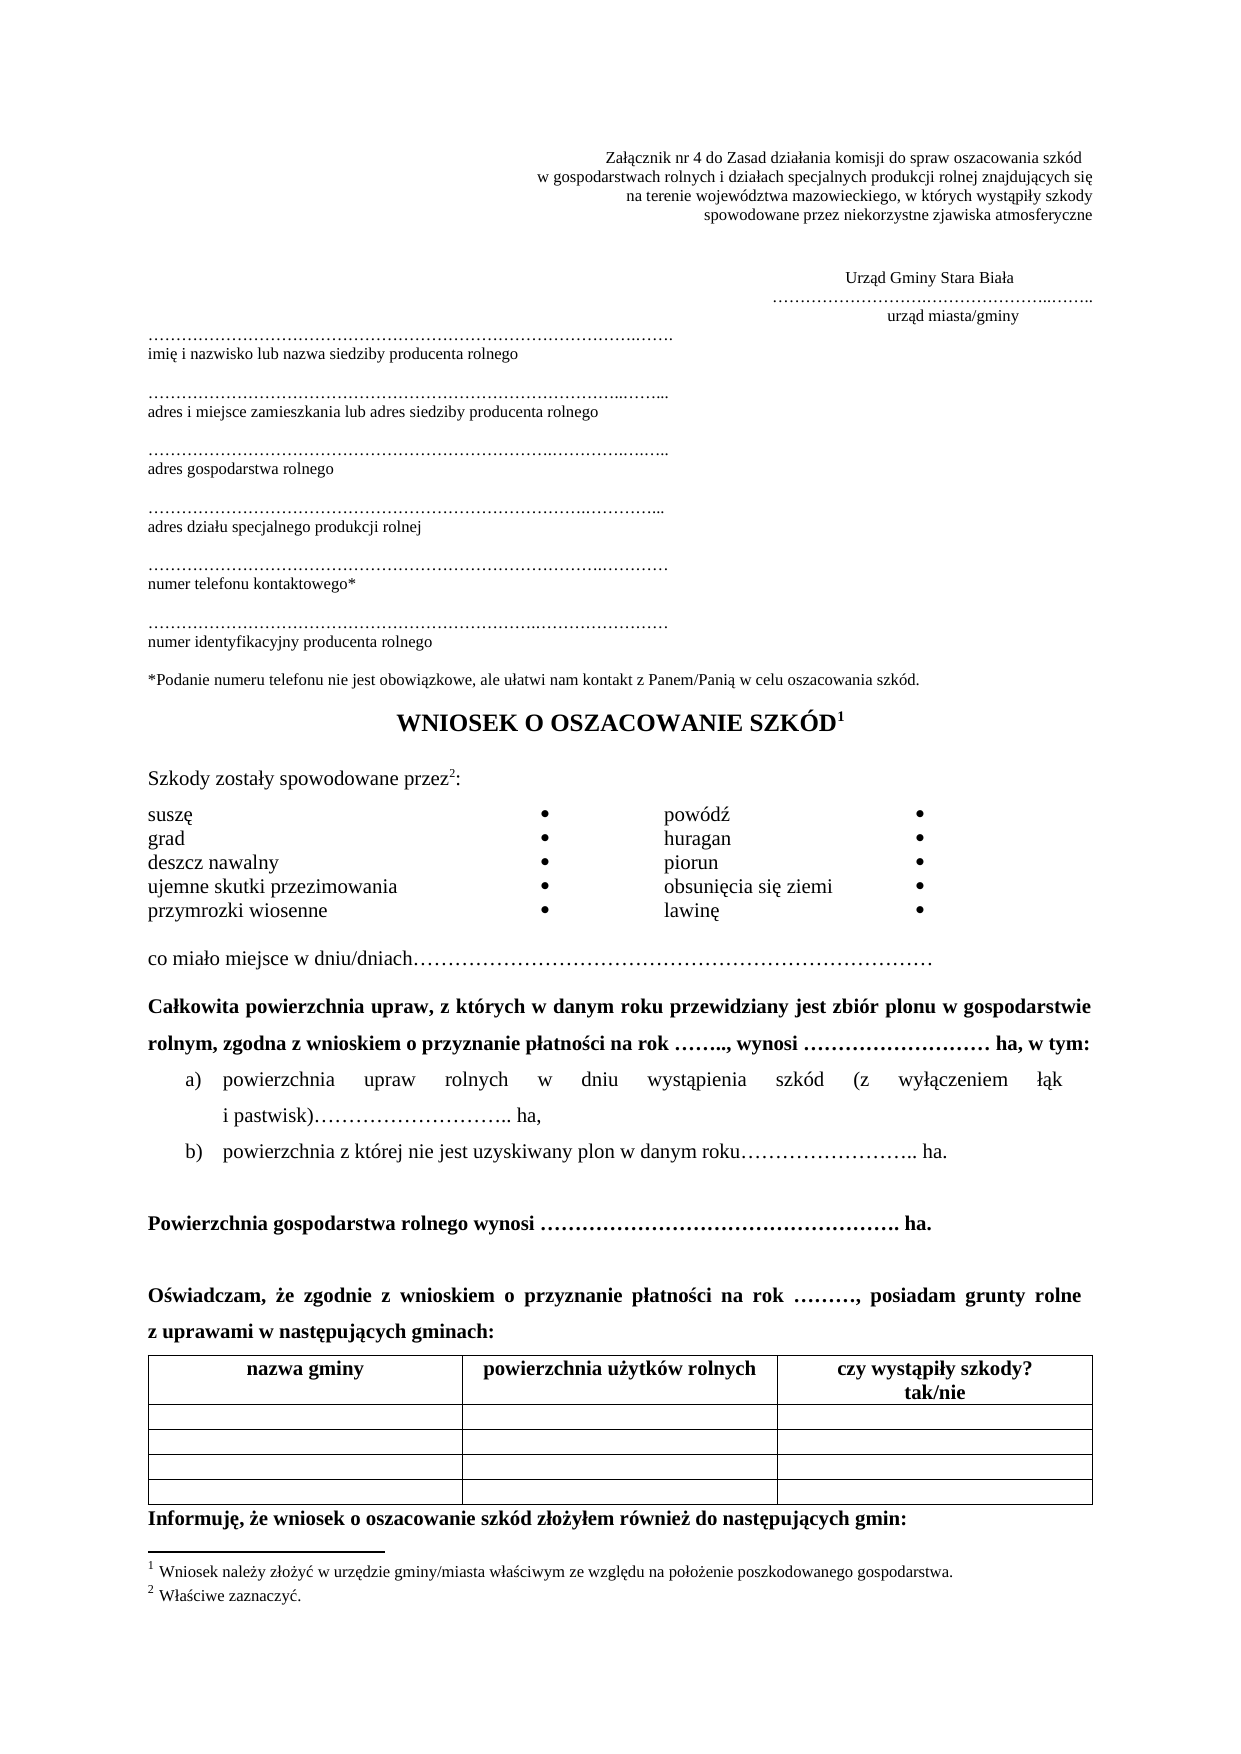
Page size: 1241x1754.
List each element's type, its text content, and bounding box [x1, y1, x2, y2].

table_cell [463, 1430, 777, 1454]
text …………………………………………………………………………..……... [148, 382, 1093, 402]
list powierzchnia upraw rolnych w dniu wystąpienia szkód (z wyłączeniem łąk i pastwisk)……………………….. ha, [185, 1066, 1093, 1127]
text adres i miejsce zamieszkania lub adres siedziby producenta rolnego [148, 402, 1093, 421]
table_cell [778, 1480, 1092, 1504]
text na terenie województwa mazowieckiego, w których wystąpiły szkody [148, 186, 1093, 205]
text deszcz nawalny piorun [148, 850, 1093, 874]
text adres gospodarstwa rolnego [148, 459, 1093, 478]
table_cell [463, 1455, 777, 1479]
table_cell [149, 1455, 462, 1479]
list powierzchnia z której nie jest uzyskiwany plon w danym roku…………………….. ha. [185, 1138, 1093, 1163]
table_cell [463, 1480, 777, 1504]
text Załącznik nr 4 do Zasad działania komisji do spraw oszacowania szkód [148, 148, 1107, 167]
text Szkody zostały spowodowane przez: [148, 766, 1093, 790]
table_cell [149, 1430, 462, 1454]
text ujemne skutki przezimowania obsunięcia się ziemi [148, 874, 1093, 898]
table_cell [778, 1430, 1092, 1454]
text Powierzchnia gospodarstwa rolnego wynosi ……………………………………………. ha. [148, 1211, 1093, 1235]
text Całkowita powierzchnia upraw, z których w danym roku przewidziany jest zbiór plonu w gospodarstwie rolnym, zgodna z wnioskiem o przyznanie płatności na rok …….., wynosi ……………………… ha, w tym: [148, 994, 1093, 1054]
text grad huragan [148, 826, 1093, 850]
table_header powierzchnia użytków rolnych [463, 1356, 777, 1404]
table_header nazwa gminy [149, 1356, 462, 1404]
text imię i nazwisko lub nazwa siedziby producenta rolnego [148, 344, 1093, 363]
text WNIOSEK O OSZACOWANIE SZKÓD [148, 708, 1093, 737]
text *Podanie numeru telefonu nie jest obowiązkowe, ale ułatwi nam kontakt z Panem/Panią w celu oszacowania szkód. [148, 670, 1093, 689]
text ……………………………………………………………….………….….….. [148, 440, 1093, 459]
text numer telefonu kontaktowego* [148, 574, 1093, 593]
table_cell [778, 1405, 1092, 1429]
text numer identyfikacyjny producenta rolnego [148, 632, 1093, 651]
table_cell [463, 1405, 777, 1429]
text …………………………………………………………………….…………... [148, 497, 1093, 517]
text Urząd Gminy Stara Biała [148, 267, 1093, 287]
text co miało miejsce w dniu/dniach………………………………………………………………… [148, 946, 1093, 970]
text …………………………………………………………….…………………… [148, 612, 1093, 632]
table_cell [778, 1455, 1092, 1479]
text adres działu specjalnego produkcji rolnej [148, 517, 1093, 536]
text Informuję, że wniosek o oszacowanie szkód złożyłem również do następujących gmin: [148, 1505, 1093, 1529]
text Oświadczam, że zgodnie z wnioskiem o przyznanie płatności na rok ………, posiadam grunty rolne z uprawami w następujących gminach: [148, 1283, 1093, 1343]
table_cell [149, 1480, 462, 1504]
text ……………………….…………………..…….. [148, 287, 1093, 306]
text spowodowane przez niekorzystne zjawiska atmosferyczne [148, 205, 1093, 224]
text przymrozki wiosenne lawinę [148, 898, 1093, 922]
text …………………………………………………………………………….……. [148, 325, 1093, 344]
text suszę powódź [148, 802, 1093, 826]
text ……………………………………………………………………….………… [148, 555, 1093, 574]
text w gospodarstwach rolnych i działach specjalnych produkcji rolnej znajdujących się [148, 167, 1093, 186]
table_header czy wystąpiły szkody? tak/nie [778, 1356, 1092, 1404]
text urząd miasta/gminy [148, 306, 1019, 325]
table_cell [149, 1405, 462, 1429]
